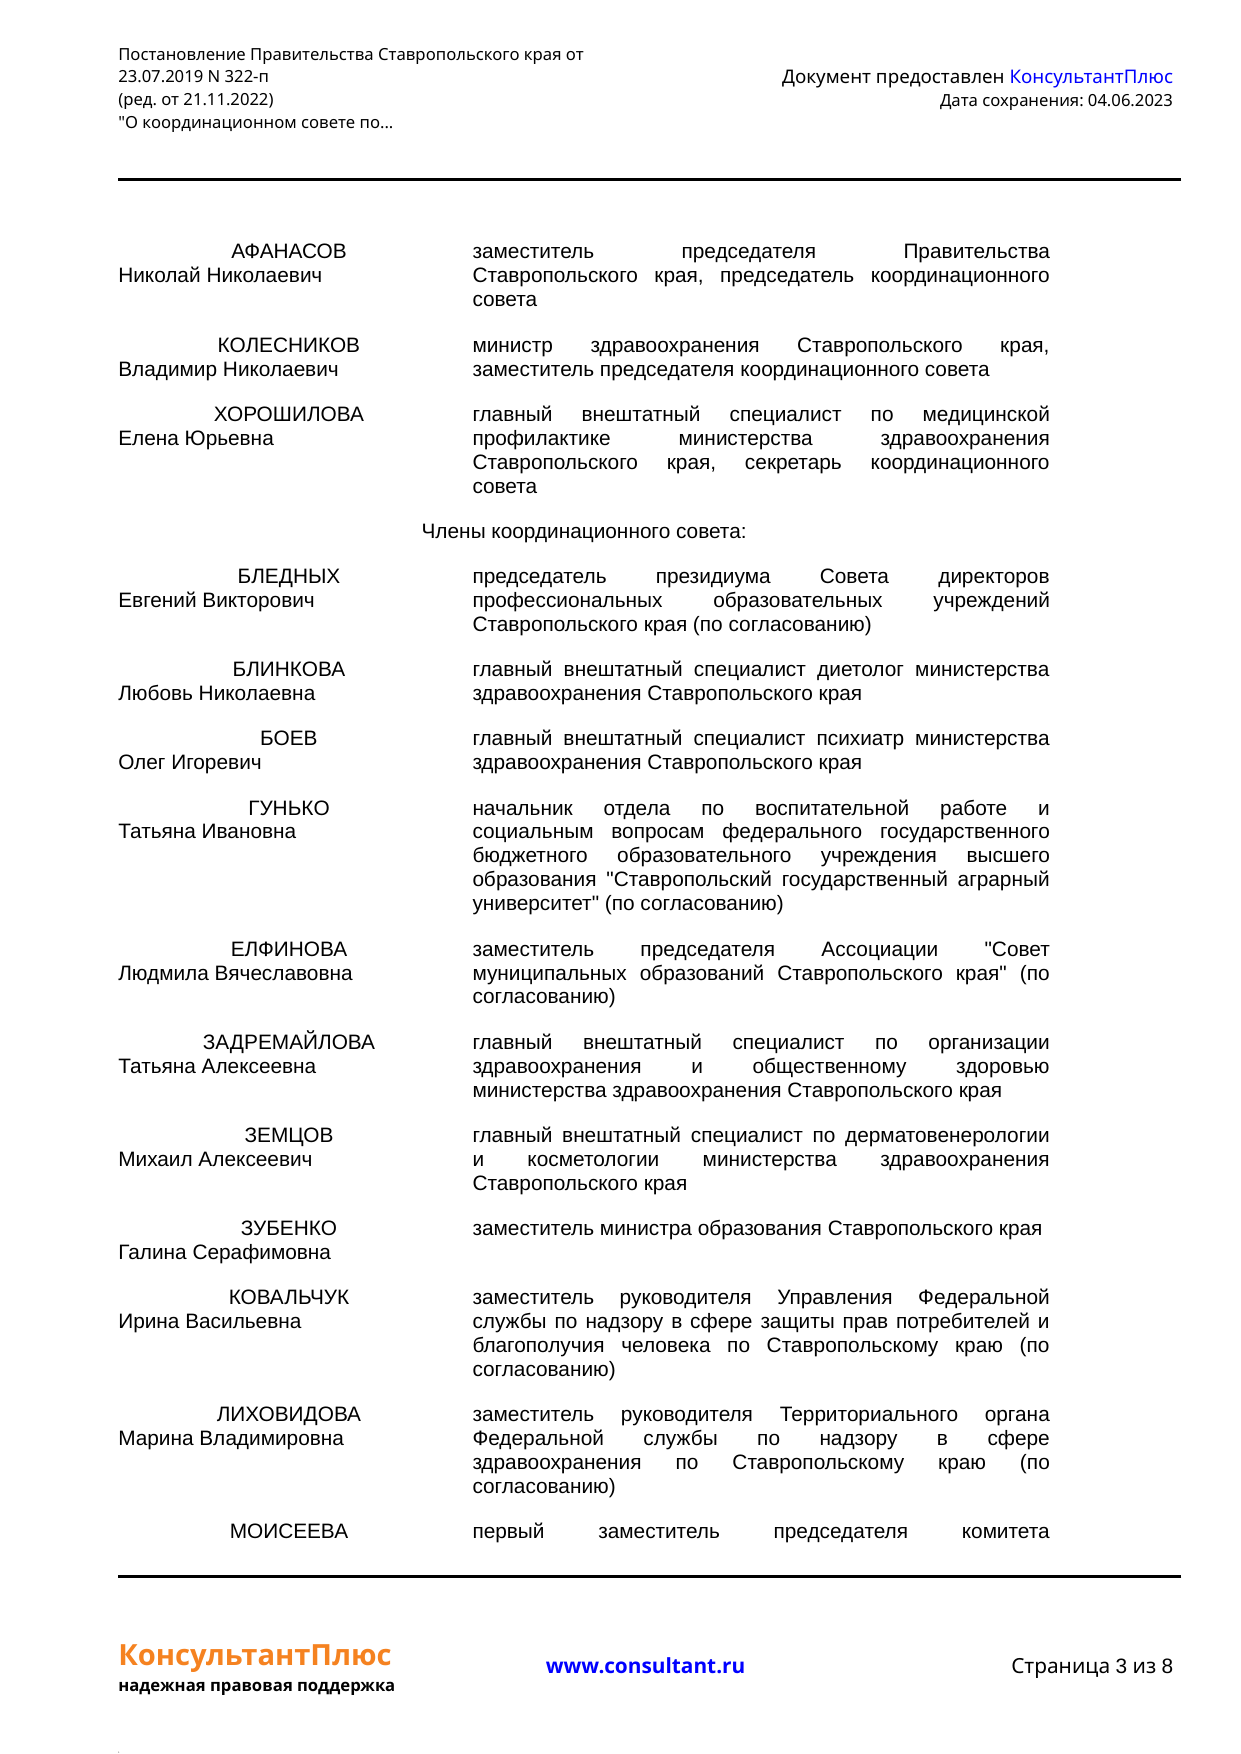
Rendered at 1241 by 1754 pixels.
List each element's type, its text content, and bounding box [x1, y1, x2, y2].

table_cell ЕЛФИНОВА Людмила Вячеславовна [112, 926, 466, 1019]
table_cell ХОРОШИЛОВА Елена Юрьевна [112, 391, 466, 508]
table_cell главный внештатный специалист диетолог министерства здравоохранения Ставропольского края [466, 646, 1056, 716]
table_cell главный внештатный специалист по дерматовенерологии и косметологии министерства здравоохранения Ставропольского края [466, 1112, 1056, 1205]
table_cell заместитель руководителя Территориального органа Федеральной службы по надзору в сфере здравоохранения по Ставропольскому краю (по согласованию) [466, 1391, 1056, 1508]
table_cell главный внештатный специалист психиатр министерства здравоохранения Ставропольского края [466, 716, 1056, 785]
table_cell БЛЕДНЫХ Евгений Викторович [112, 553, 466, 646]
table_header заместитель председателя Правительства Ставропольского края, председатель координационного совета [466, 229, 1056, 322]
table_cell ЛИХОВИДОВА Марина Владимировна [112, 1391, 466, 1508]
table_cell главный внештатный специалист по медицинской профилактике министерства здравоохранения Ставропольского края, секретарь координационного совета [466, 391, 1056, 508]
table_cell БОЕВ Олег Игоревич [112, 716, 466, 785]
table_cell Члены координационного совета: [112, 508, 1056, 553]
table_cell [466, 1509, 1056, 1554]
table_cell ГУНЬКО Татьяна Ивановна [112, 785, 466, 926]
table_cell министр здравоохранения Ставропольского края, заместитель председателя координационного совета [466, 322, 1056, 391]
table_cell начальник отдела по воспитательной работе и социальным вопросам федерального государственного бюджетного образовательного учреждения высшего образования "Ставропольский государственный аграрный университет" (по согласованию) [466, 785, 1056, 926]
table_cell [112, 1509, 466, 1554]
table_cell главный внештатный специалист по организации здравоохранения и общественному здоровью министерства здравоохранения Ставропольского края [466, 1019, 1056, 1112]
table_cell ЗУБЕНКО Галина Серафимовна [112, 1205, 466, 1274]
table_header АФАНАСОВ Николай Николаевич [112, 229, 466, 322]
table_cell ЗАДРЕМАЙЛОВА Татьяна Алексеевна [112, 1019, 466, 1112]
table_cell БЛИНКОВА Любовь Николаевна [112, 646, 466, 716]
table_cell КОЛЕСНИКОВ Владимир Николаевич [112, 322, 466, 391]
table_cell КОВАЛЬЧУК Ирина Васильевна [112, 1274, 466, 1391]
table_cell заместитель министра образования Ставропольского края [466, 1205, 1056, 1274]
table_cell председатель президиума Совета директоров профессиональных образовательных учреждений Ставропольского края (по согласованию) [466, 553, 1056, 646]
table_cell заместитель председателя Ассоциации "Совет муниципальных образований Ставропольского края" (по согласованию) [466, 926, 1056, 1019]
table_cell ЗЕМЦОВ Михаил Алексеевич [112, 1112, 466, 1205]
table_cell заместитель руководителя Управления Федеральной службы по надзору в сфере защиты прав потребителей и благополучия человека по Ставропольскому краю (по согласованию) [466, 1274, 1056, 1391]
